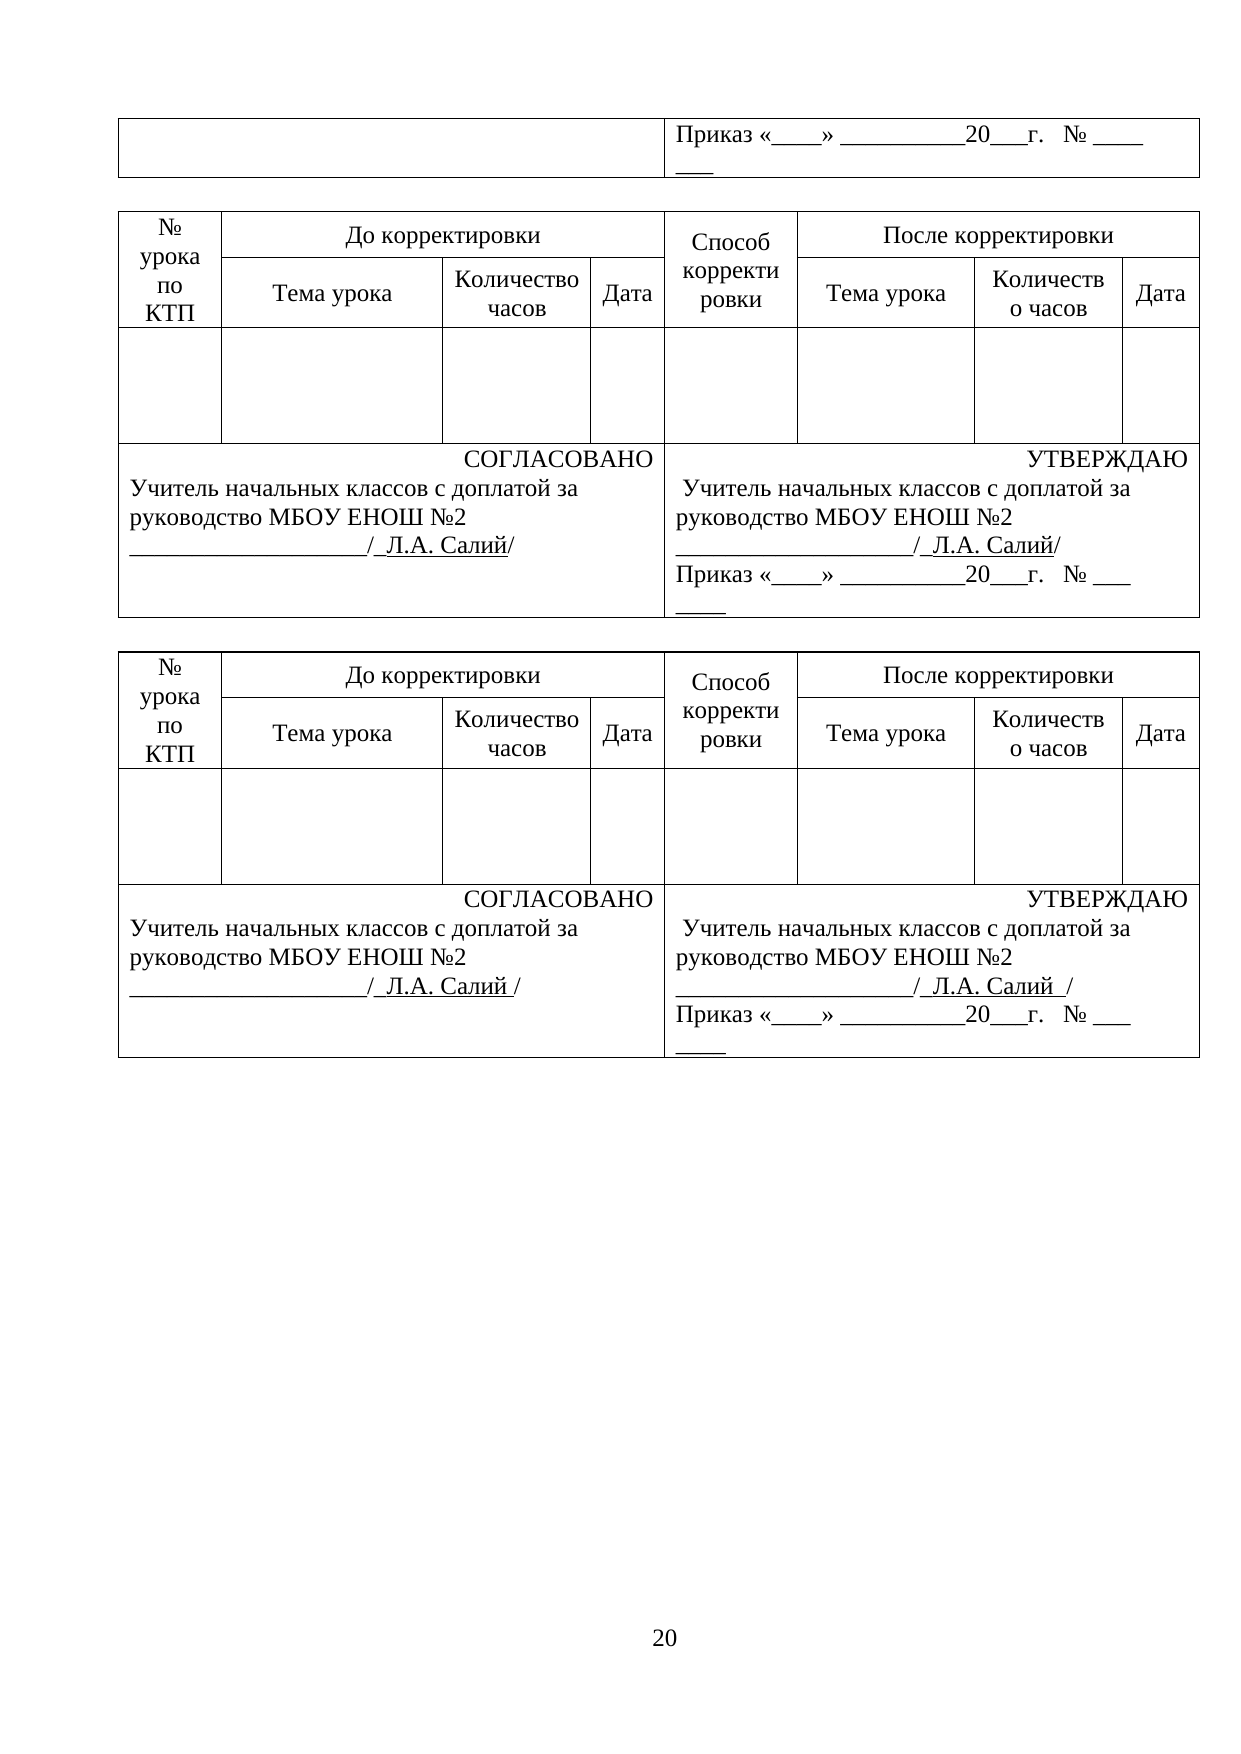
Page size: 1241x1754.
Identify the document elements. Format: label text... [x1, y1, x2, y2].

table_cell Количество часов [443, 698, 590, 767]
table_cell [1123, 328, 1199, 443]
table_cell [665, 328, 797, 443]
table_cell [443, 769, 590, 883]
table_cell СОГЛАСОВАНО Учитель начальных классов с доплатой за руководство МБОУ ЕНОШ №2 ___________________/_Л.А. Салий/ [119, 444, 664, 617]
table_cell [975, 769, 1122, 883]
table_cell Тема урока [798, 698, 974, 767]
table_cell Количество часов [975, 258, 1122, 327]
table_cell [665, 119, 1199, 177]
table_cell [443, 328, 590, 443]
table_cell [665, 769, 797, 883]
table_cell [1123, 769, 1199, 883]
table_header № урока по КТП [119, 653, 221, 767]
table_header После корректировки [798, 653, 1199, 697]
table_cell Тема урока [798, 258, 974, 327]
table_cell Количество часов [443, 258, 590, 327]
table_header Способ корректи ровки [665, 212, 797, 327]
table_cell Количество часов [975, 698, 1122, 767]
table_cell Дата [1123, 698, 1199, 767]
table_cell [222, 328, 442, 443]
table_cell Дата [591, 698, 664, 767]
table_header До корректировки [222, 212, 664, 257]
table_cell Тема урока [222, 258, 442, 327]
table_cell СОГЛАСОВАНО Учитель начальных классов с доплатой за руководство МБОУ ЕНОШ №2 ___________________/_Л.А. Салий / [119, 885, 664, 1057]
table_cell [975, 328, 1122, 443]
table_cell Тема урока [222, 698, 442, 767]
table_cell [798, 769, 974, 883]
table_cell [591, 328, 664, 443]
table_cell Дата [591, 258, 664, 327]
table_cell Дата [1123, 258, 1199, 327]
table_header После корректировки [798, 212, 1199, 257]
table_header № урока по КТП [119, 212, 221, 327]
table_cell [119, 328, 221, 443]
table_cell [222, 769, 442, 883]
table_cell [119, 769, 221, 883]
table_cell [119, 119, 664, 177]
table_cell [591, 769, 664, 883]
table_cell [798, 328, 974, 443]
table_header До корректировки [222, 653, 664, 697]
table_header Способ корректи ровки [665, 653, 797, 767]
